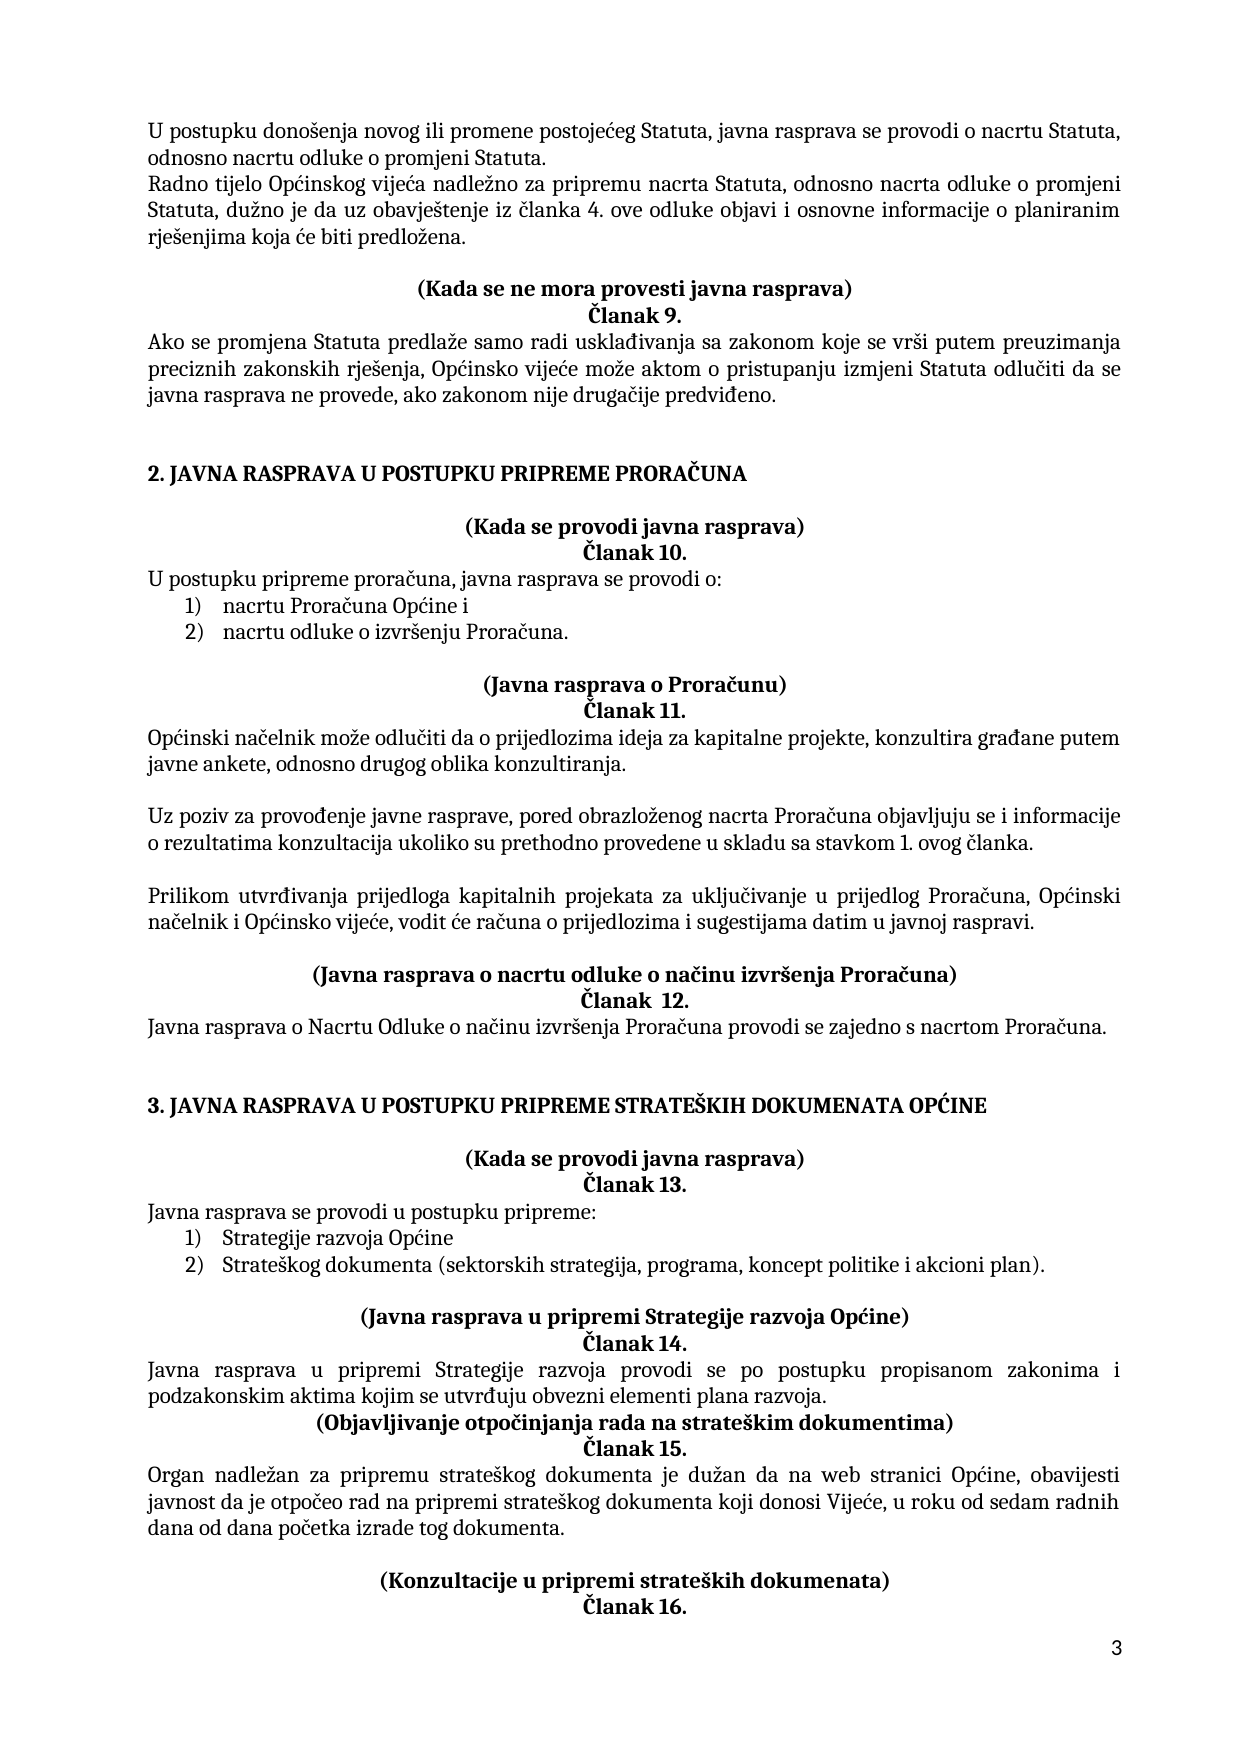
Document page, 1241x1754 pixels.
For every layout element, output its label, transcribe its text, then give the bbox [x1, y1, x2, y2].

list Strateškog dokumenta (sektorskih strategija, programa, koncept politike i akcioni plan). [185, 1251, 1122, 1278]
text (Kada se provodi javna rasprava) [148, 513, 1122, 540]
text 3. JAVNA RASPRAVA U POSTUPKU PRIPREME STRATEŠKIH DOKUMENATA OPĆINE [148, 1093, 1122, 1119]
text Ako se promjena Statuta predlaže samo radi usklađivanja sa zakonom koje se vrši putem preuzimanja preciznih zakonskih rješenja, Općinsko vijeće može aktom o pristupanju izmjeni Statuta odlučiti da se javna rasprava ne provede, ako zakonom nije drugačije predviđeno. [148, 329, 1122, 408]
text U postupku pripreme proračuna, javna rasprava se provodi o: [148, 566, 1122, 592]
text Članak 12. [148, 988, 1122, 1014]
text Općinski načelnik može odlučiti da o prijedlozima ideja za kapitalne projekte, konzultira građane putem javne ankete, odnosno drugog oblika konzultiranja. [148, 724, 1122, 777]
list nacrtu odluke o izvršenju Proračuna. [185, 619, 1122, 645]
text Javna rasprava u pripremi Strategije razvoja provodi se po postupku propisanom zakonima i podzakonskim aktima kojim se utvrđuju obvezni elementi plana razvoja. [148, 1357, 1122, 1409]
text (Javna rasprava o Proračunu) [148, 672, 1122, 698]
list nacrtu Proračuna Općine i [185, 592, 1122, 619]
text (Objavljivanje otpočinjanja rada na strateškim dokumentima) [148, 1409, 1122, 1436]
text Javna rasprava se provodi u postupku pripreme: [148, 1199, 1122, 1225]
text Članak 9. [148, 303, 1122, 329]
text Članak 13. [148, 1172, 1122, 1199]
text (Kada se provodi javna rasprava) [148, 1146, 1122, 1172]
text U postupku donošenja novog ili promene postojećeg Statuta, javna rasprava se provodi o nacrtu Statuta, odnosno nacrtu odluke o promjeni Statuta. [148, 118, 1122, 171]
text Javna rasprava o Nacrtu Odluke o načinu izvršenja Proračuna provodi se zajedno s nacrtom Proračuna. [148, 1014, 1122, 1041]
text (Javna rasprava o nacrtu odluke o načinu izvršenja Proračuna) [148, 961, 1122, 988]
text Članak 15. [148, 1436, 1122, 1462]
text Radno tijelo Općinskog vijeća nadležno za pripremu nacrta Statuta, odnosno nacrta odluke o promjeni Statuta, dužno je da uz obavještenje iz članka 4. ove odluke objavi i osnovne informacije o planiranim rješenjima koja će biti predložena. [148, 171, 1122, 250]
text Uz poziv za provođenje javne rasprave, pored obrazloženog nacrta Proračuna objavljuju se i informacije o rezultatima konzultacija ukoliko su prethodno provedene u skladu sa stavkom 1. ovog članka. [148, 803, 1122, 856]
text Članak 10. [148, 540, 1122, 566]
text (Konzultacije u pripremi strateških dokumenata) [148, 1568, 1122, 1594]
text Prilikom utvrđivanja prijedloga kapitalnih projekata za uključivanje u prijedlog Proračuna, Općinski načelnik i Općinsko vijeće, vodit će računa o prijedlozima i sugestijama datim u javnoj raspravi. [148, 882, 1122, 935]
text Članak 16. [148, 1594, 1122, 1620]
list Strategije razvoja Općine [185, 1225, 1122, 1251]
text Organ nadležan za pripremu strateškog dokumenta je dužan da na web stranici Općine, obavijesti javnost da je otpočeo rad na pripremi strateškog dokumenta koji donosi Vijeće, u roku od sedam radnih dana od dana početka izrade tog dokumenta. [148, 1462, 1122, 1541]
text Članak 11. [148, 698, 1122, 724]
text 2. JAVNA RASPRAVA U POSTUPKU PRIPREME PRORAČUNA [148, 461, 1122, 487]
text (Kada se ne mora provesti javna rasprava) [148, 276, 1122, 303]
text (Javna rasprava u pripremi Strategije razvoja Općine) [148, 1304, 1122, 1330]
text Članak 14. [148, 1330, 1122, 1357]
